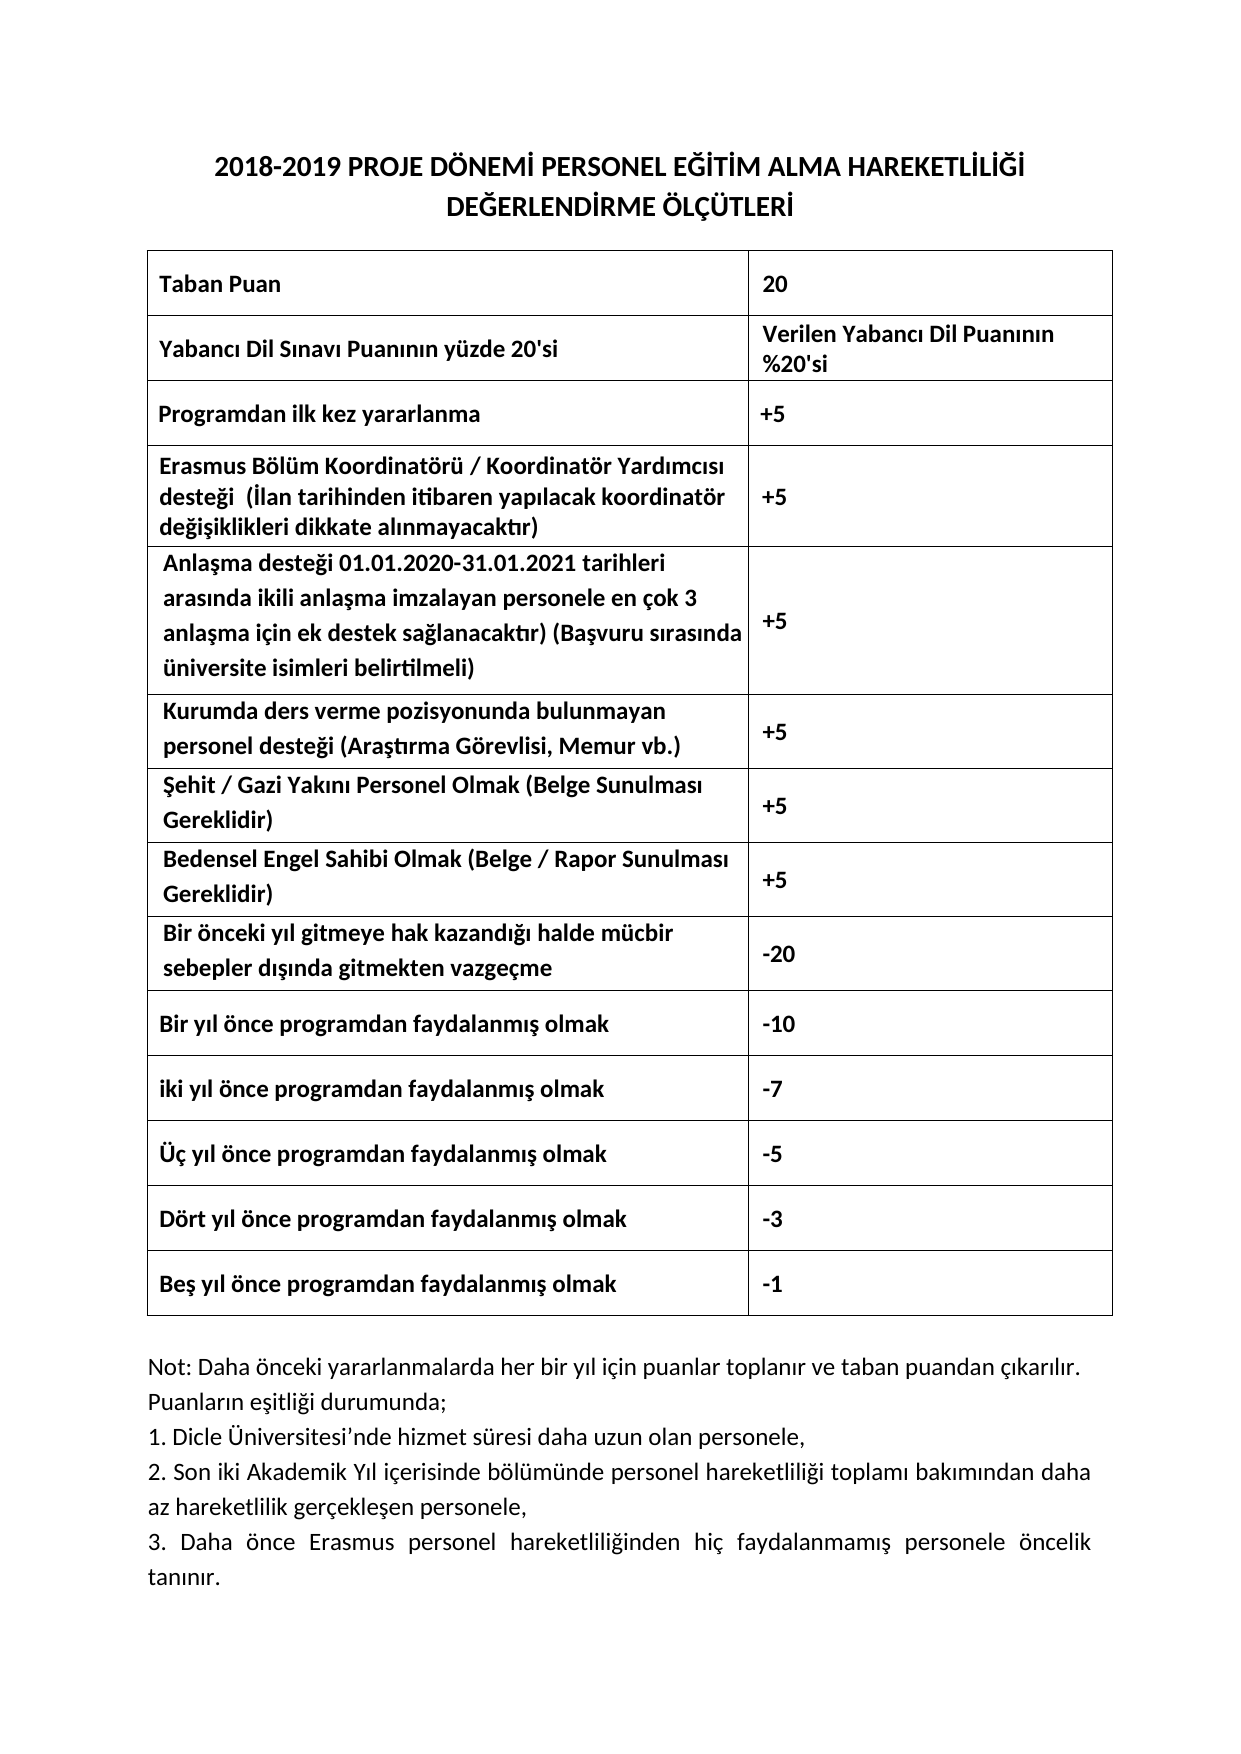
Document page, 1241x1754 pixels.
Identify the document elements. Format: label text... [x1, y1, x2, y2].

table_cell [1101, 991, 1112, 1055]
table_cell [1101, 1121, 1112, 1185]
table_cell +5 [749, 695, 1100, 768]
table_cell [1101, 1251, 1112, 1315]
list Not: Daha önceki yararlanmalarda her bir yıl için puanlar toplanır ve taban puandan çıkarılır. [148, 1351, 1093, 1382]
table_cell +5 [749, 843, 1100, 916]
table_cell [1101, 769, 1112, 842]
table_cell Anlaşma desteği 01.01.2020-31.01.2021 tarihleri arasında ikili anlaşma imzalayan personele en çok 3 anlaşma için ek destek sağlanacaktır) (Başvuru sırasında üniversite isimleri belirtilmeli) [148, 547, 748, 694]
table_cell [1101, 843, 1112, 916]
table_cell -7 [749, 1056, 1100, 1120]
table_cell Şehit / Gazi Yakını Personel Olmak (Belge Sunulması Gereklidir) [148, 769, 748, 842]
table_cell -20 [749, 917, 1100, 990]
table_cell Beş yıl önce programdan faydalanmış olmak [148, 1251, 748, 1315]
table_cell Erasmus Bölüm Koordinatörü / Koordinatör Yardımcısı desteği (İlan tarihinden itibaren yapılacak koordinatör değişiklikleri dikkate alınmayacaktır) [148, 446, 748, 546]
list Puanların eşitliği durumunda; [148, 1386, 1093, 1417]
table_cell +5 [749, 446, 1100, 546]
table_cell Bedensel Engel Sahibi Olmak (Belge / Rapor Sunulması Gereklidir) [148, 843, 748, 916]
table_cell [1101, 917, 1112, 990]
text 2018-2019 PROJE DÖNEMİ PERSONEL EĞİTİM ALMA HAREKETLİLİĞİ DEĞERLENDİRME ÖLÇÜTLERİ [148, 148, 1093, 224]
table_cell [1101, 446, 1112, 546]
table_cell [1101, 695, 1112, 768]
table_header Taban Puan [148, 251, 748, 315]
table_cell Kurumda ders verme pozisyonunda bulunmayan personel desteği (Araştırma Görevlisi, Memur vb.) [148, 695, 748, 768]
table_cell +5 [749, 769, 1100, 842]
table_cell Bir önceki yıl gitmeye hak kazandığı halde mücbir sebepler dışında gitmekten vazgeçme [148, 917, 748, 990]
table_cell [1101, 381, 1112, 445]
table_cell -3 [749, 1186, 1100, 1250]
table_cell +5 [749, 547, 1100, 694]
table_cell +5 [749, 381, 1100, 445]
table_cell [1101, 1056, 1112, 1120]
table_cell Verilen Yabancı Dil Puanının %20'si [749, 316, 1112, 380]
table_cell Bir yıl önce programdan faydalanmış olmak [148, 991, 748, 1055]
table_header 20 [749, 251, 1112, 315]
table_cell Programdan ilk kez yararlanma [148, 381, 748, 445]
table_cell [1101, 547, 1112, 694]
list 2. Son iki Akademik Yıl içerisinde bölümünde personel hareketliliği toplamı bakımından daha az hareketlilik gerçekleşen personele, [148, 1456, 1093, 1522]
list 3. Daha önce Erasmus personel hareketliliğinden hiç faydalanmamış personele öncelik tanınır. [148, 1526, 1093, 1592]
table_cell iki yıl önce programdan faydalanmış olmak [148, 1056, 748, 1120]
list 1. Dicle Üniversitesi’nde hizmet süresi daha uzun olan personele, [148, 1421, 1093, 1452]
table_cell Yabancı Dil Sınavı Puanının yüzde 20'si [148, 316, 748, 380]
table_cell Üç yıl önce programdan faydalanmış olmak [148, 1121, 748, 1185]
table_cell [1101, 1186, 1112, 1250]
table_cell -1 [749, 1251, 1100, 1315]
table_cell Dört yıl önce programdan faydalanmış olmak [148, 1186, 748, 1250]
table_cell -5 [749, 1121, 1100, 1185]
table_cell -10 [749, 991, 1100, 1055]
